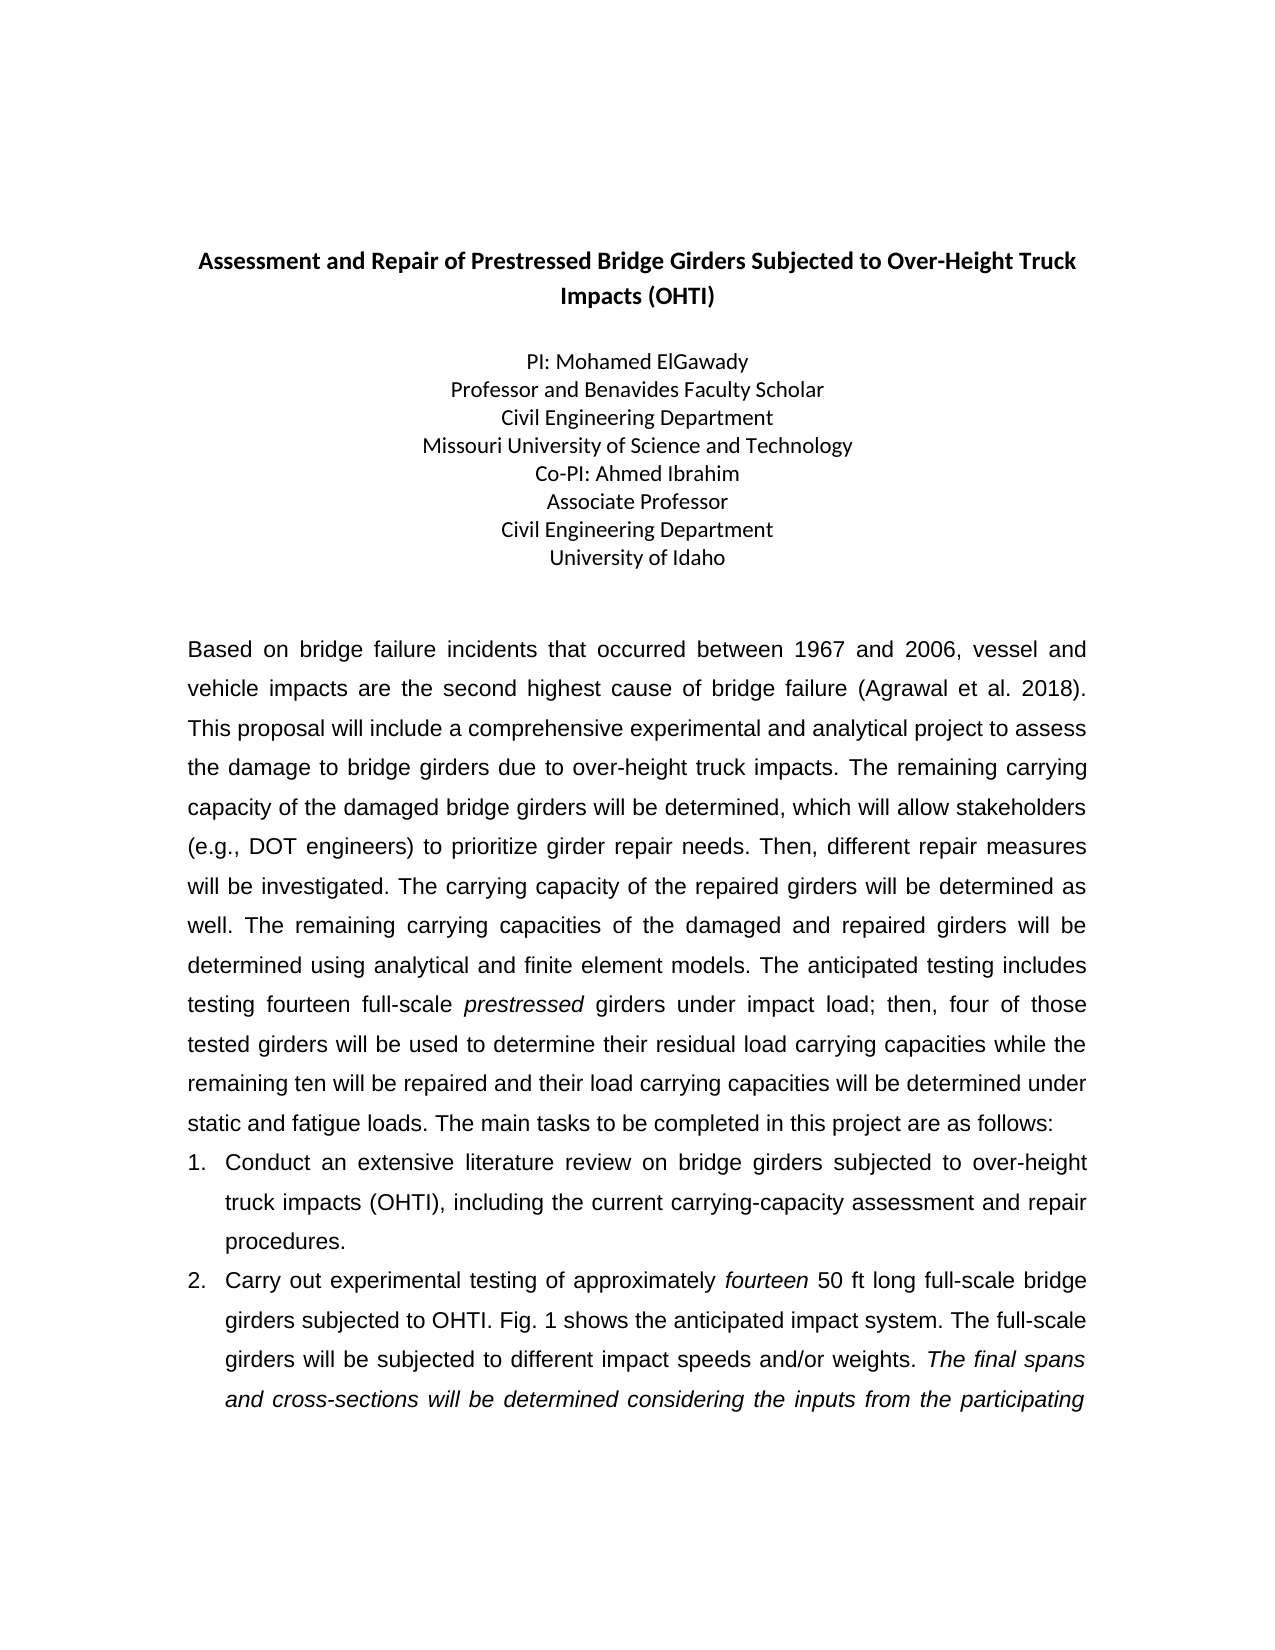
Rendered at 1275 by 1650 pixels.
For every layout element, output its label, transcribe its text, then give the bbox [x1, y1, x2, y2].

text Civil Engineering Department [187, 515, 1087, 543]
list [187, 1267, 1087, 1412]
text Based on bridge failure incidents that occurred between 1967 and 2006, vessel and vehicle impacts are the second highest cause of bridge failure (Agrawal et al. 2018). This proposal will include a comprehensive experimental and analytical project to assess the damage to bridge girders due to over-height truck impacts. The remaining carrying capacity of the damaged bridge girders will be determined, which will allow stakeholders (e.g., DOT engineers) to prioritize girder repair needs. Then, different repair measures will be investigated. The carrying capacity of the repaired girders will be determined as well. The remaining carrying capacities of the damaged and repaired girders will be determined using analytical and finite element models. The anticipated testing includes testing fourteen full-scale prestressed girders under impact load; then, four of those tested girders will be used to determine their residual load carrying capacities while the remaining ten will be repaired and their load carrying capacities will be determined under static and fatigue loads. The main tasks to be completed in this project are as follows: [187, 636, 1087, 1136]
text University of Idaho [187, 543, 1087, 571]
text Professor and Benavides Faculty Scholar [187, 375, 1087, 403]
text Associate Professor [187, 487, 1087, 515]
list Conduct an extensive literature review on bridge girders subjected to over-height truck impacts (OHTI), including the current carrying-capacity assessment and repair procedures. [187, 1149, 1087, 1254]
text Assessment and Repair of Prestressed Bridge Girders Subjected to Over-Height Truck Impacts (OHTI) [187, 245, 1087, 311]
text PI: Mohamed ElGawady [187, 347, 1087, 375]
text Civil Engineering Department [187, 403, 1087, 431]
text Missouri University of Science and Technology [187, 431, 1087, 459]
text Co-PI: Ahmed Ibrahim [187, 459, 1087, 487]
